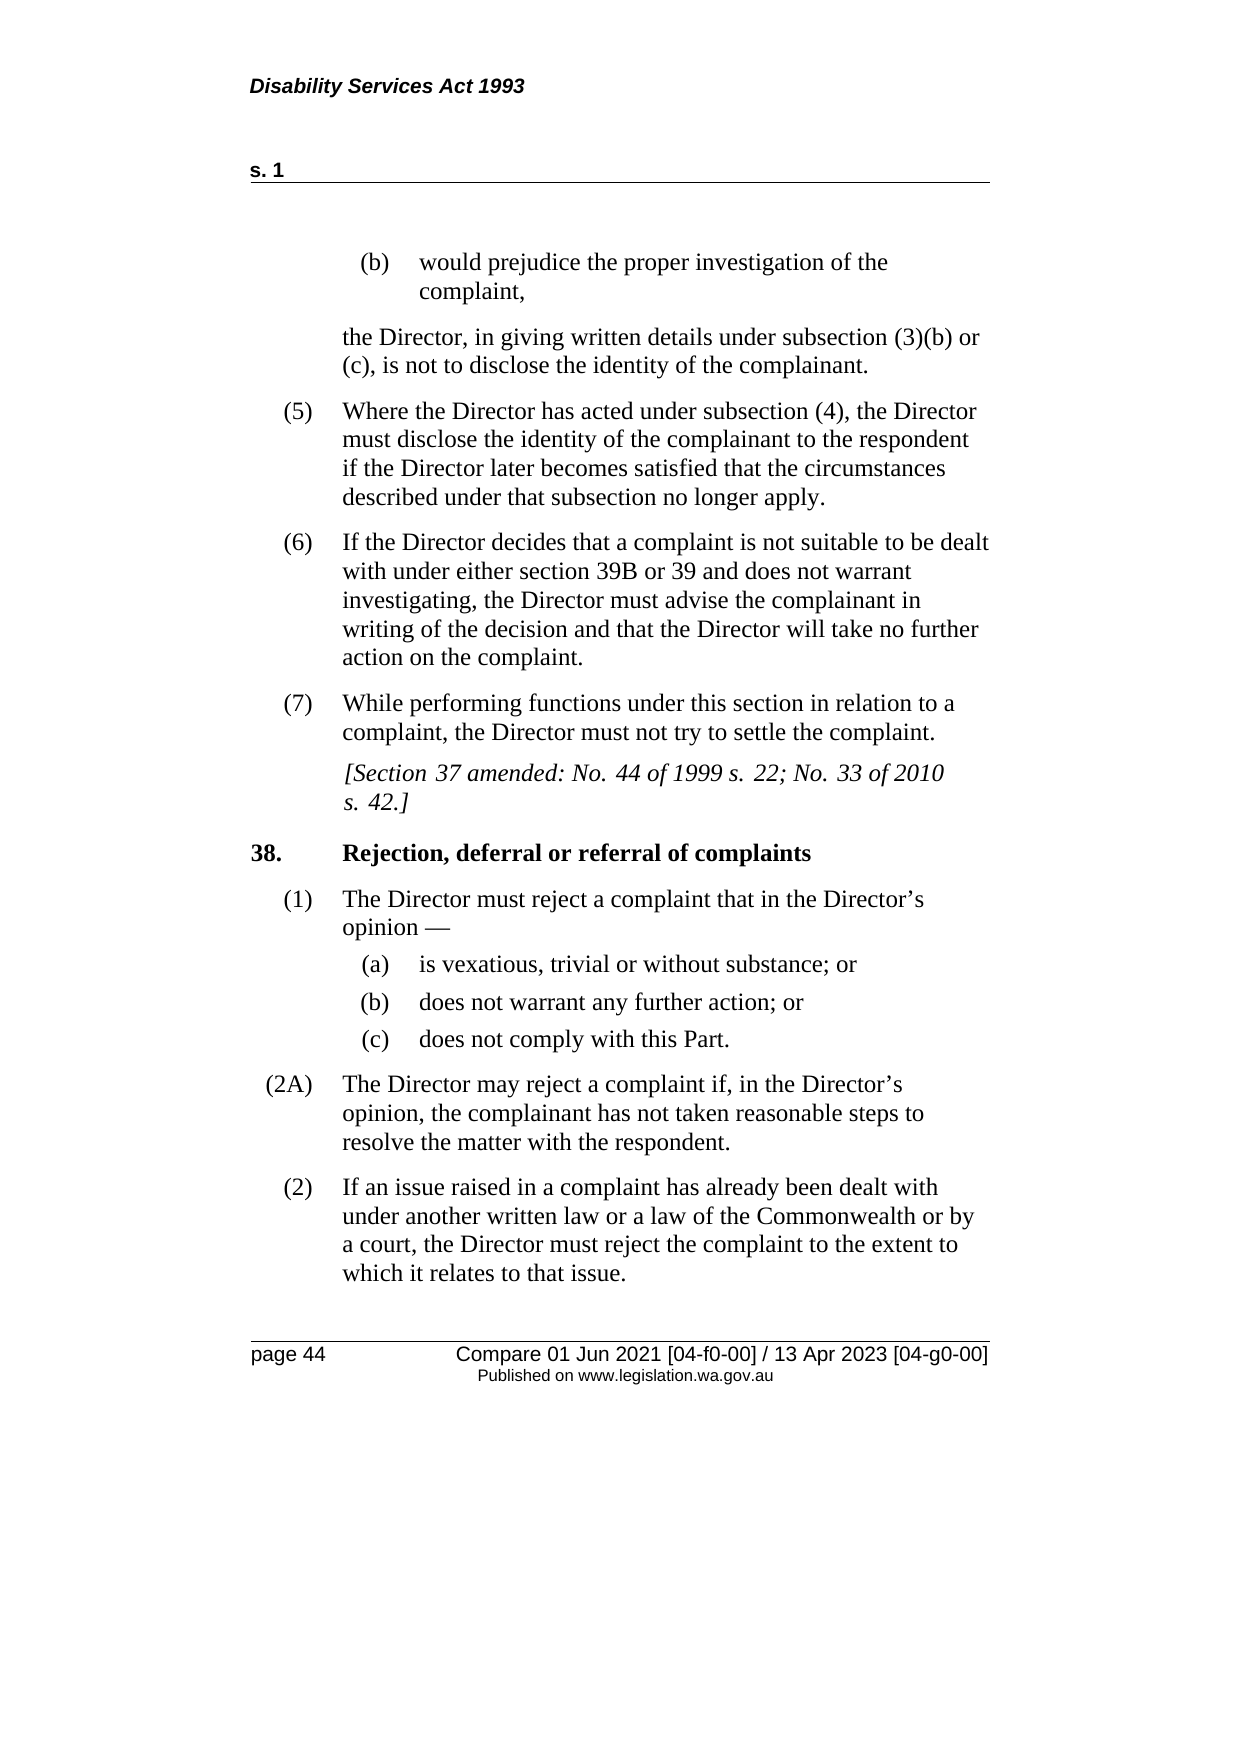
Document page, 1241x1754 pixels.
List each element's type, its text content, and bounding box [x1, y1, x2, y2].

text (a) is vexatious, trivial or without substance; or [251, 949, 990, 978]
text (2A) The Director may reject a complaint if, in the Director’s opinion, the complainant has not taken reasonable steps to resolve the matter with the respondent. [251, 1069, 990, 1155]
text [Section 37 amended: No. 44 of 1999 s. 22; No. 33 of 2010 s. 42.] [251, 758, 990, 815]
text (1) The Director must reject a complaint that in the Director’s opinion — [251, 884, 990, 941]
subtitle 38. Rejection, deferral or referral of complaints [251, 838, 990, 867]
text (5) Where the Director has acted under subsection (4), the Director must disclose the identity of the complainant to the respondent if the Director later becomes satisfied that the circumstances described under that subsection no longer apply. [251, 396, 990, 511]
text (2) If an issue raised in a complaint has already been dealt with under another written law or a law of the Commonwealth or by a court, the Director must reject the complaint to the extent to which it relates to that issue. [251, 1172, 990, 1287]
text (c) does not comply with this Part. [251, 1024, 990, 1052]
text (b) does not warrant any further action; or [251, 987, 990, 1015]
text (7) While performing functions under this section in relation to a complaint, the Director must not try to settle the complaint. [251, 688, 990, 745]
text (b) would prejudice the proper investigation of the complaint, [251, 247, 990, 305]
text the Director, in giving written details under subsection (3)(b) or (c), is not to disclose the identity of the complainant. [251, 322, 990, 379]
text (6) If the Director decides that a complaint is not suitable to be dealt with under either section 39B or 39 and does not warrant investigating, the Director must advise the complainant in writing of the decision and that the Director will take no further action on the complaint. [251, 527, 990, 671]
